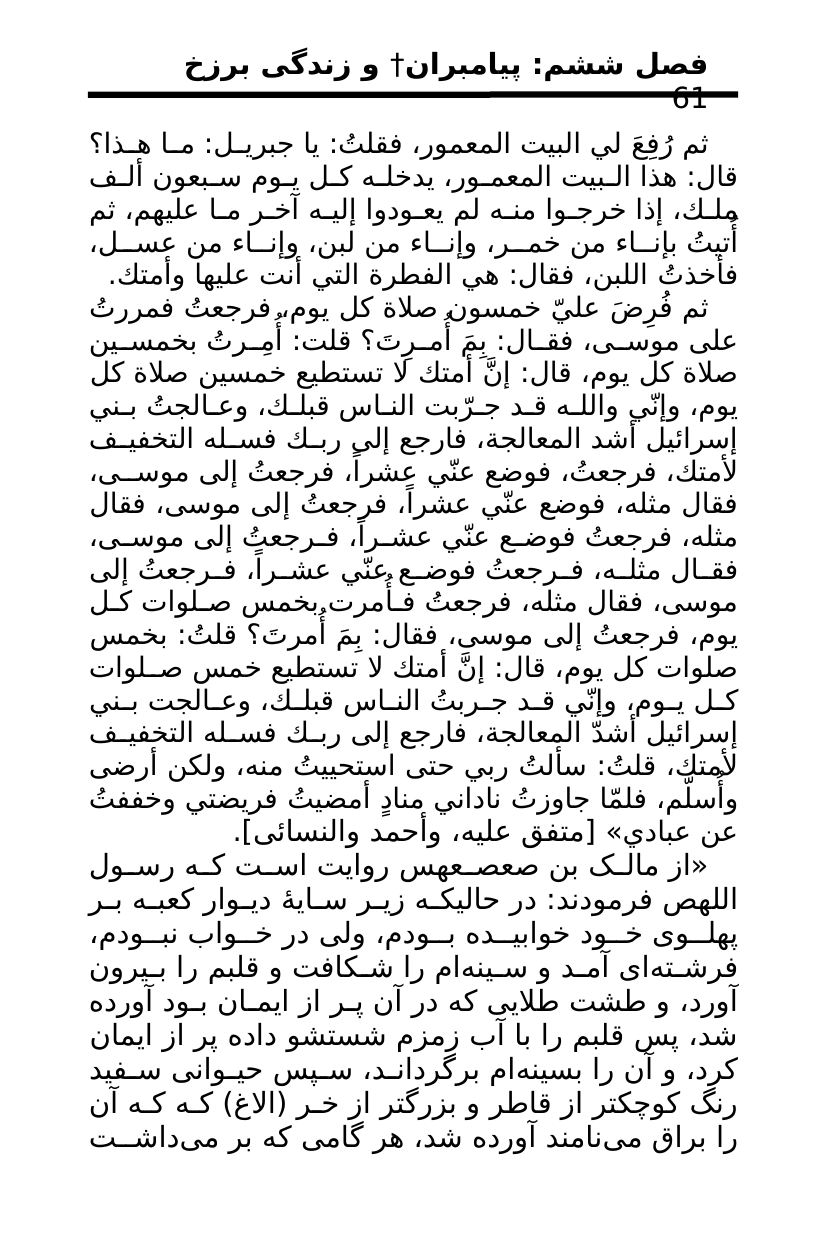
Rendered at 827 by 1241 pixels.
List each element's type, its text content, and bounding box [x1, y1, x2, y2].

text ثم رُفِعَ لي البيت المعمور، فقلتُ: يا جبريل: ما هذا؟ قال: هذا البيت المعمور، يدخله كل يوم سبعون ألف ملك، إذا خرجوا منه لم يعودوا إليه آخر ما عليهم، ثم أُتيتُ بإناء من خمر، وإناء من لبن، وإناء من عسل، فأخذتُ اللبن، فقال: هي الفطرة التي أنت عليها وأمتك. [89, 128, 738, 291]
text ثم فُرِضَ عليّ خمسون صلاة كل يوم، فرجعتُ فمررتُ على موسى، فقال: بِمَ أُمرِتَ؟ قلت: أُمِرتُ بخمسين صلاة كل يوم، قال: إنَّ أمتك لا تستطيع خمسين صلاة كل يوم، وإنّي والله قد جرّبت الناس قبلك، وعالجتُ بني إسرائيل أشد المعالجة، فارجع إلى ربك فسله التخفيف لأمتك، فرجعتُ، فوضع عنّي عشراً، فرجعتُ إلى موسى، فقال مثله، فوضع عنّي عشراً، فرجعتُ إلى موسى، فقال مثله، فرجعتُ فوضع عنّي عشراً، فرجعتُ إلى موسى، فقال مثله، فرجعتُ فوضع عنّي عشراً، فرجعتُ إلى موسى، فقال مثله، فرجعتُ فأُمرت بخمس صلوات كل يوم، فرجعتُ إلى موسى، فقال: بِمَ أُمرتَ؟ قلتُ: بخمس صلوات كل يوم، قال: إنَّ أمتك لا تستطيع خمس صلوات كل يوم، وإنّي قد جربتُ الناس قبلك، وعالجت بني إسرائيل أشدّ المعالجة، فارجع إلى ربك فسله التخفيف لأمتك، قلتُ: سألتُ ربي حتى استحييتُ منه، ولكن أرضى وأُسلّم، فلمّا جاوزتُ ناداني منادٍ أمضيتُ فريضتي وخففتُ عن عبادي» [متفق علیه، وأحمد والنسائی]. [89, 291, 738, 848]
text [89, 848, 738, 1154]
